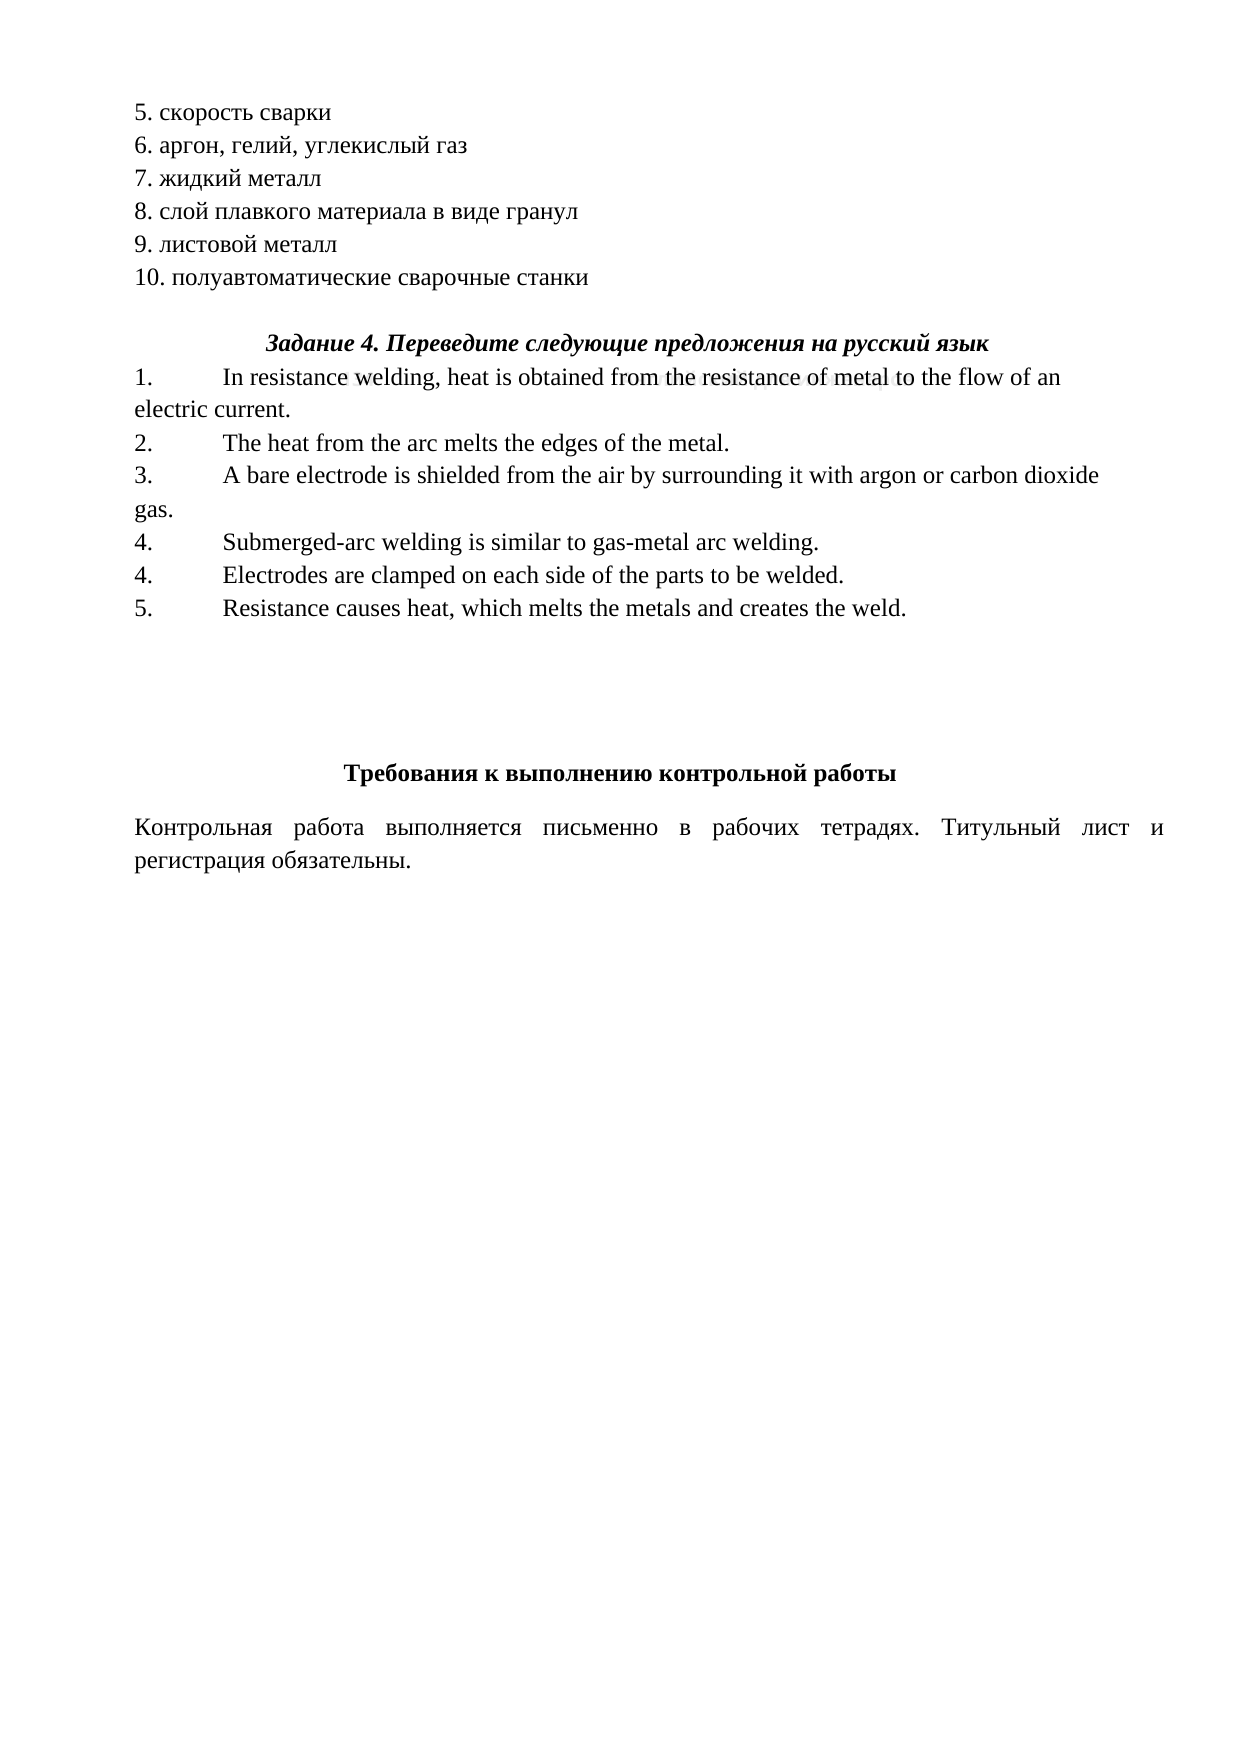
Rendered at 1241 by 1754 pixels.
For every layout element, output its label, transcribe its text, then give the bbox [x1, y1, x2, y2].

list Задание 4. Переведите следующие предложения на русский язык [134, 328, 1123, 357]
text 9. листовой металл [134, 229, 1123, 258]
text 6. аргон, гелий, углекислый газ [134, 130, 1123, 159]
text 5. скорость сварки [134, 97, 1123, 126]
text 5. Resistance causes heat, which melts the metals and creates the weld. [134, 593, 1123, 621]
text 2. The heat from the arc melts the edges of the metal. [134, 428, 1123, 456]
text Требования к выполнению контрольной работы [75, 758, 1165, 787]
text 1. In resistance welding, heat is obtained from the resistance of metal to the flow of an electric current. [134, 362, 1123, 423]
text 10. полуавтоматические сварочные станки [134, 262, 1123, 291]
text 3. A bare electrode is shielded from the air by surrounding it with argon or carbon dioxide gas. [134, 461, 1123, 522]
text 7. жидкий металл [134, 163, 1123, 192]
text 8. слой плавкого материала в виде гранул [134, 196, 1123, 225]
text 4. Electrodes are clamped on each side of the parts to be welded. [134, 560, 1123, 588]
text 4. Submerged-arc welding is similar to gas-metal arc welding. [134, 527, 1123, 555]
text Контрольная работа выполняется письменно в рабочих тетрадях. Титульный лист и регистрация обязательны. [134, 812, 1165, 873]
